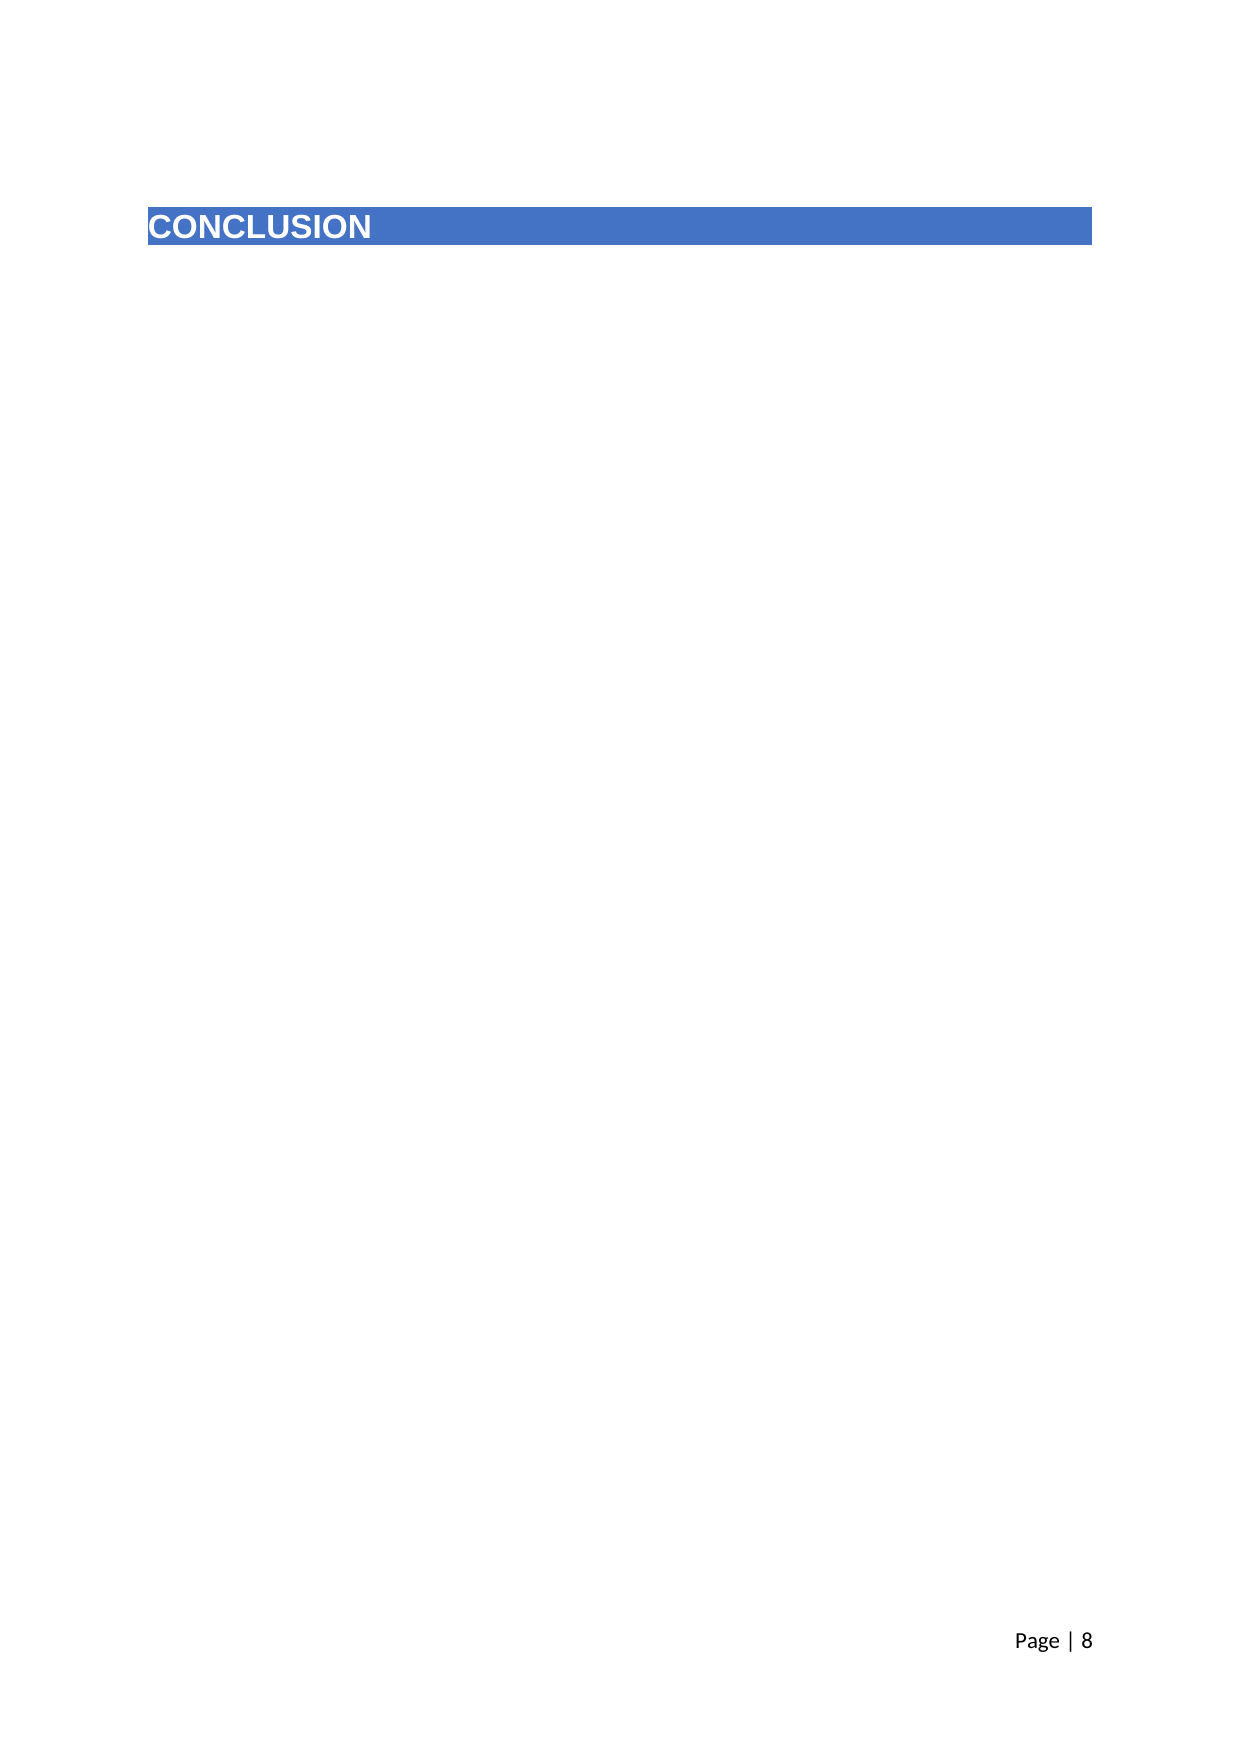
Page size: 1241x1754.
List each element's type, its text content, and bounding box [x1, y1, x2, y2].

subtitle Conclusion [148, 207, 1092, 245]
